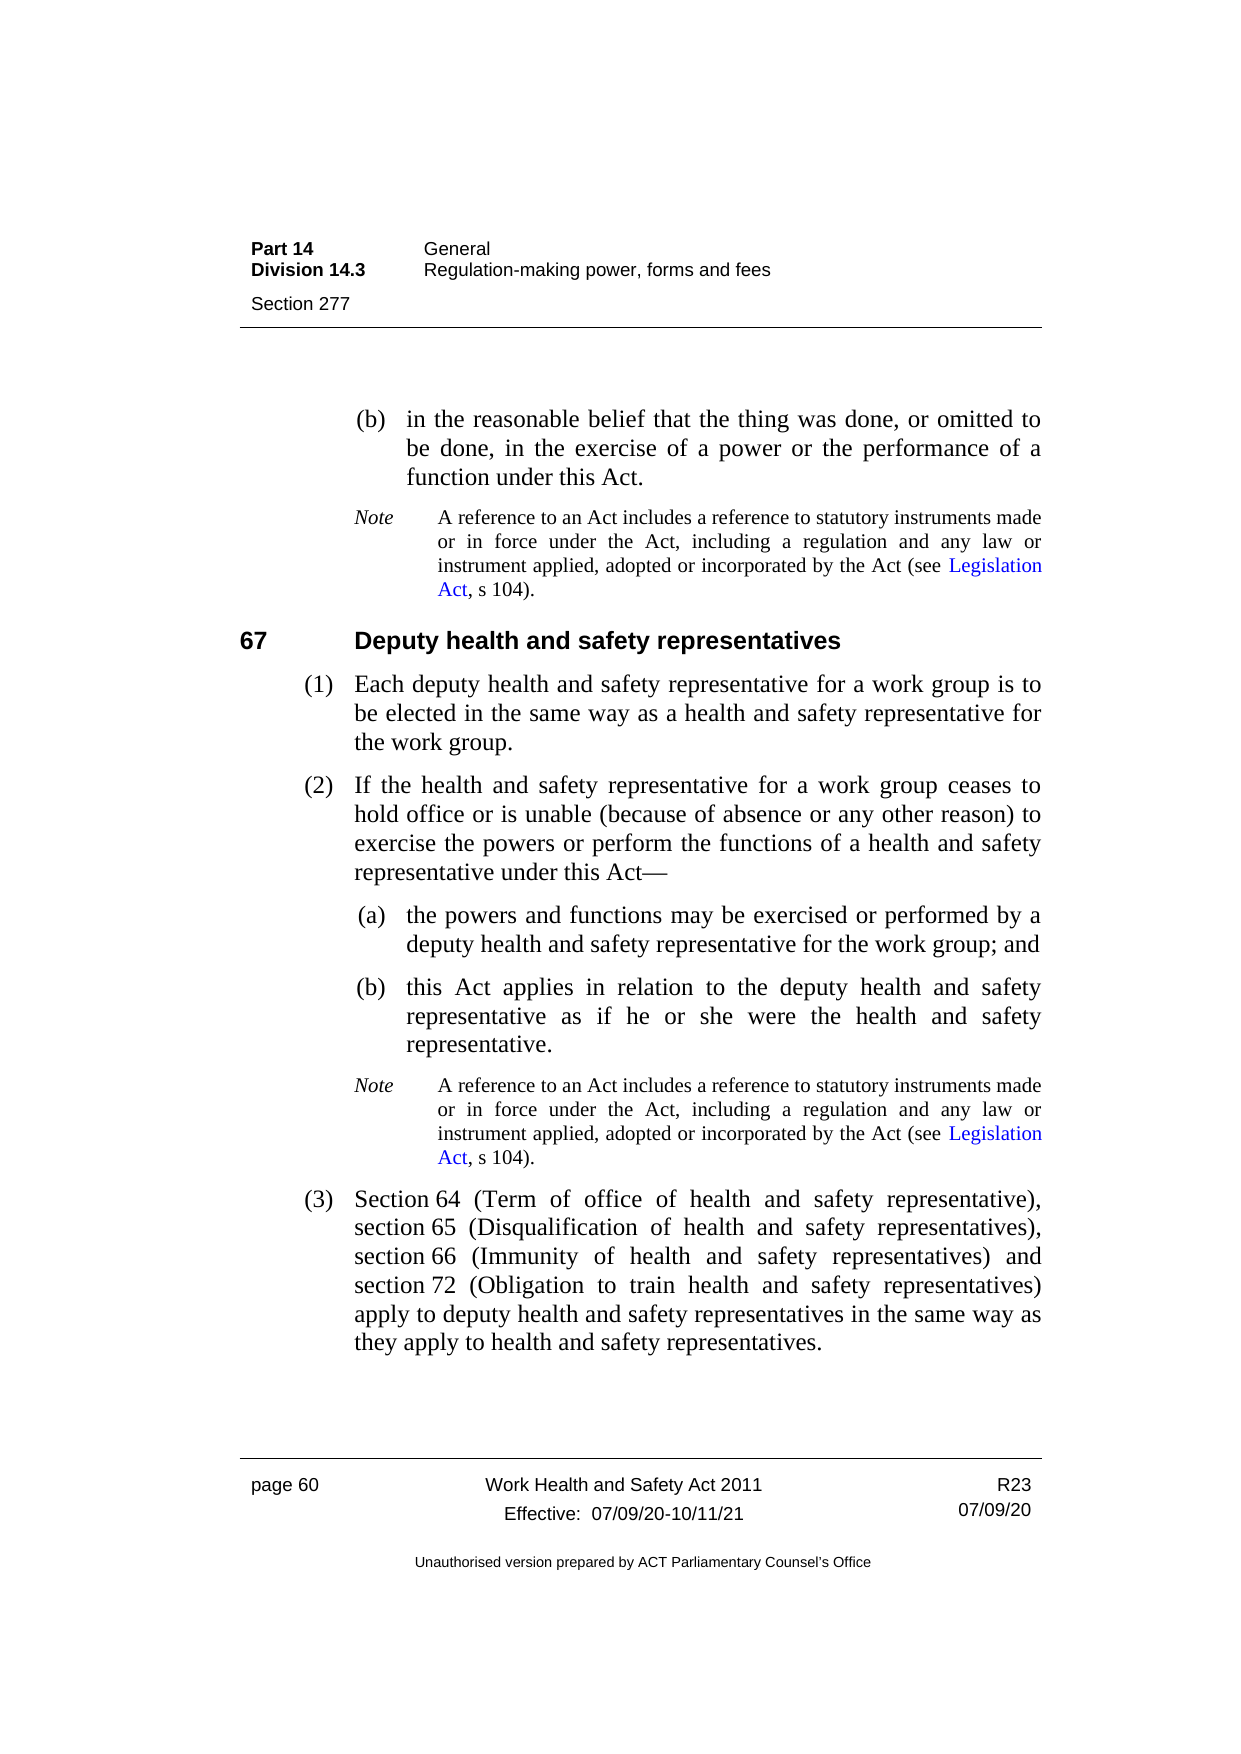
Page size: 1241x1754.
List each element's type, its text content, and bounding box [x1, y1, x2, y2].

text Note A reference to an Act includes a reference to statutory instruments made or in force under the Act, including a regulation and any law or instrument applied, adopted or incorporated by the Act (see Legislation Act, s 104). [354, 505, 1042, 601]
text (b) this Act applies in relation to the deputy health and safety representative as if he or she were the health and safety representative. [239, 972, 1042, 1058]
text (2) If the health and safety representative for a work group ceases to hold office or is unable (because of absence or any other reason) to exercise the powers or perform the functions of a health and safety representative under this Act— [239, 770, 1042, 885]
text Note A reference to an Act includes a reference to statutory instruments made or in force under the Act, including a regulation and any law or instrument applied, adopted or incorporated by the Act (see Legislation Act, s 104). [354, 1073, 1042, 1169]
text (b) in the reasonable belief that the thing was done, or omitted to be done, in the exercise of a power or the performance of a function under this Act. [239, 404, 1042, 490]
text 67 Deputy health and safety representatives [239, 626, 1042, 655]
text (1) Each deputy health and safety representative for a work group is to be elected in the same way as a health and safety representative for the work group. [239, 669, 1042, 756]
text (3) Section 64 (Term of office of health and safety representative), section 65 (Disqualification of health and safety representatives), section 66 (Immunity of health and safety representatives) and section 72 (Obligation to train health and safety representatives) apply to deputy health and safety representatives in the same way as they apply to health and safety representatives. [239, 1184, 1042, 1356]
text (a) the powers and functions may be exercised or performed by a deputy health and safety representative for the work group; and [239, 900, 1042, 957]
